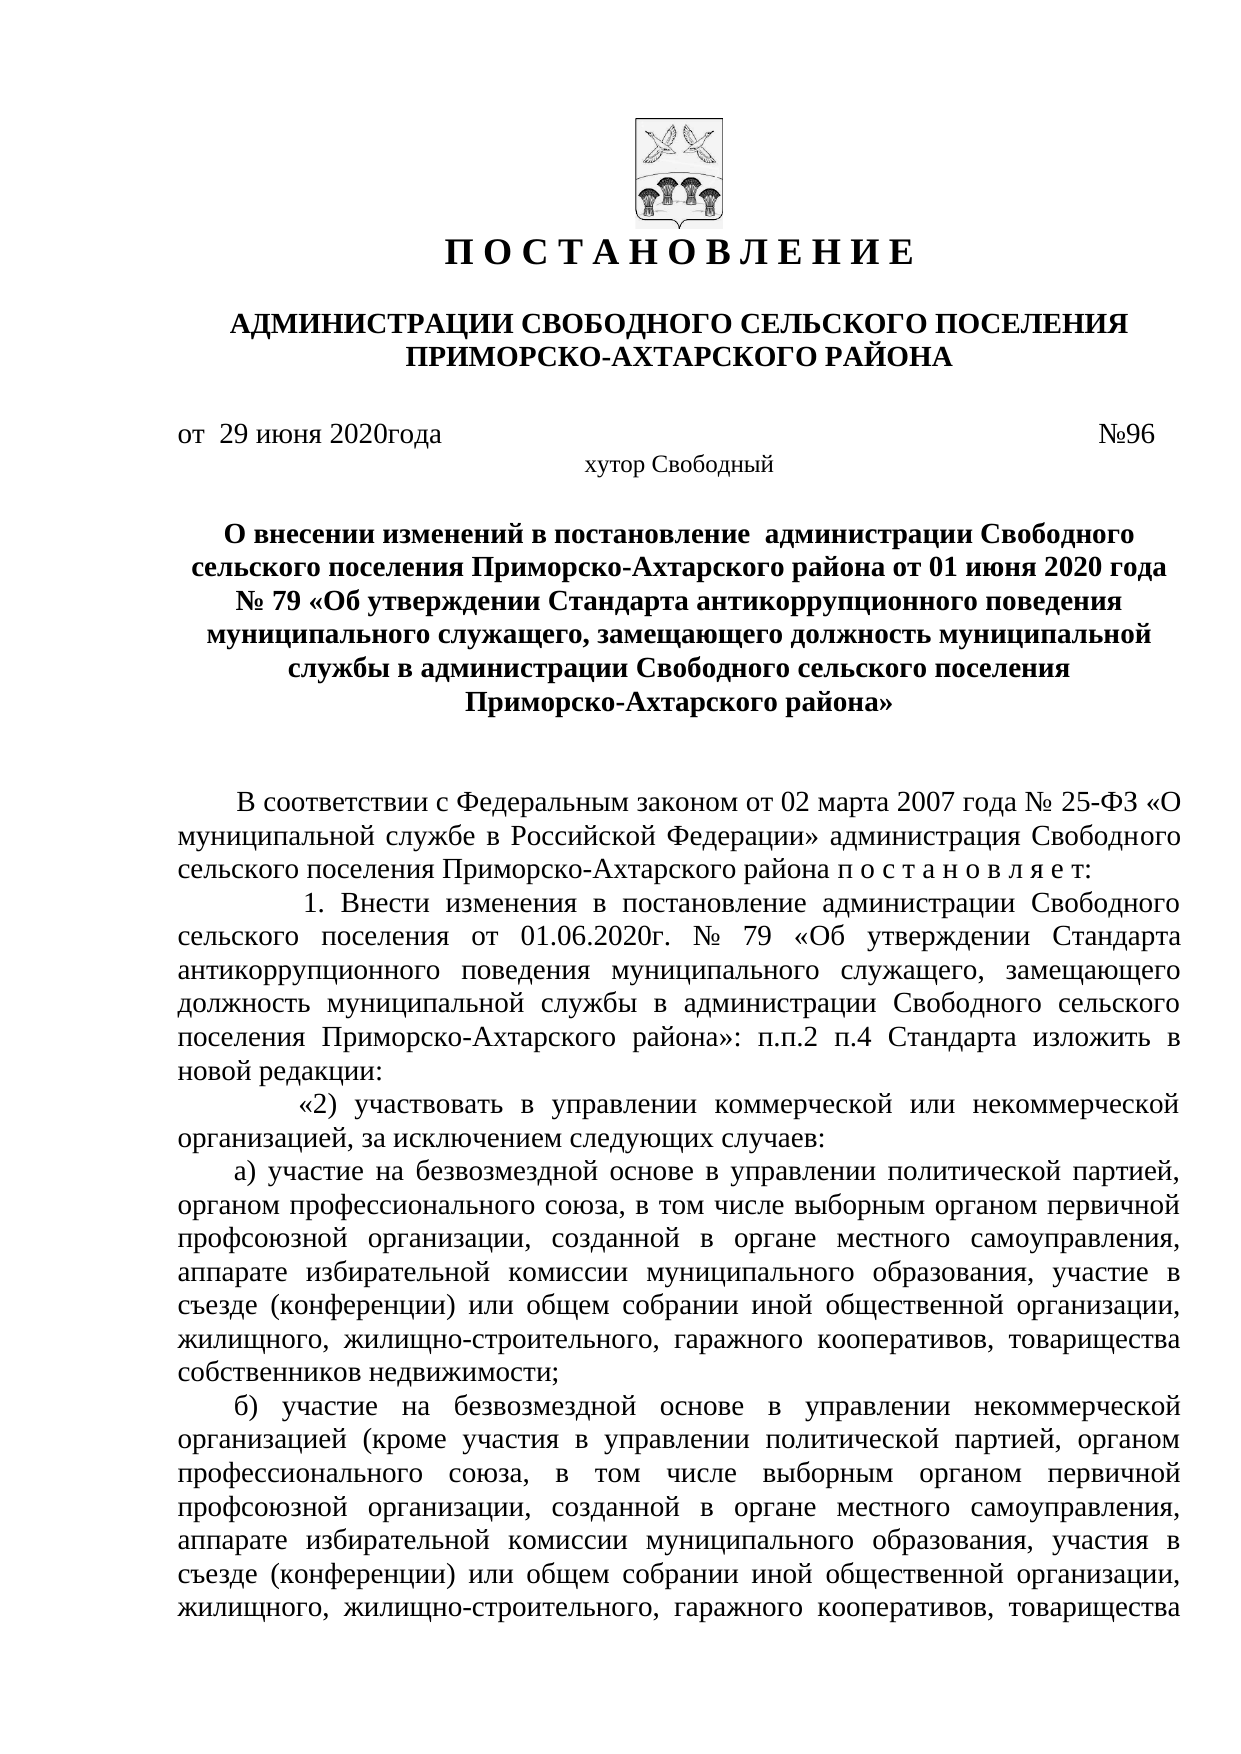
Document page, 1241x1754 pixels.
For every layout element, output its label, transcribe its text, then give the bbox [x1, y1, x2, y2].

text хутор Свободный [177, 449, 1181, 478]
text АДМИНИСТРАЦИИ СВОБОДНОГО СЕЛЬСКОГО ПОСЕЛЕНИЯ [177, 306, 1181, 339]
text службы в администрации Свободного сельского поселения [177, 650, 1181, 684]
text «2) участвовать в управлении коммерческой или некоммерческой организацией, за исключением следующих случаев: [177, 1086, 1181, 1153]
text П О С Т А Н О В Л Е Н И Е [177, 229, 1181, 272]
text 1. Внести изменения в постановление администрации Свободного сельского поселения от 01.06.2020г. № 79 «Об утверждении Стандарта антикоррупционного поведения муниципального служащего, замещающего должность муниципальной службы в администрации Свободного сельского поселения Приморско-Ахтарского района»: п.п.2 п.4 Стандарта изложить в новой редакции: [177, 885, 1181, 1086]
text В соответствии с Федеральным законом от 02 марта 2007 года № 25-ФЗ «О муниципальной службе в Российской Федерации» администрация Свободного сельского поселения Приморско-Ахтарского района п о с т а н о в л я е т: [177, 784, 1181, 885]
text О внесении изменений в постановление администрации Свободного сельского поселения Приморско-Ахтарского района от 01 июня 2020 года № 79 «Об утверждении Стандарта антикоррупционного поведения муниципального служащего, замещающего должность муниципальной [177, 516, 1181, 650]
text от 29 июня 2020года №96 [177, 416, 1181, 449]
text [177, 1388, 1181, 1623]
text Приморско-Ахтарского района» [177, 684, 1181, 717]
text а) участие на безвозмездной основе в управлении политической партией, органом профессионального союза, в том числе выборным органом первичной профсоюзной организации, созданной в органе местного самоуправления, аппарате избирательной комиссии муниципального образования, участие в съезде (конференции) или общем собрании иной общественной организации, жилищного, жилищно-строительного, гаражного кооперативов, товарищества собственников недвижимости; [177, 1153, 1181, 1388]
text ПРИМОРСКО-АХТАРСКОГО РАЙОНА [177, 339, 1181, 373]
